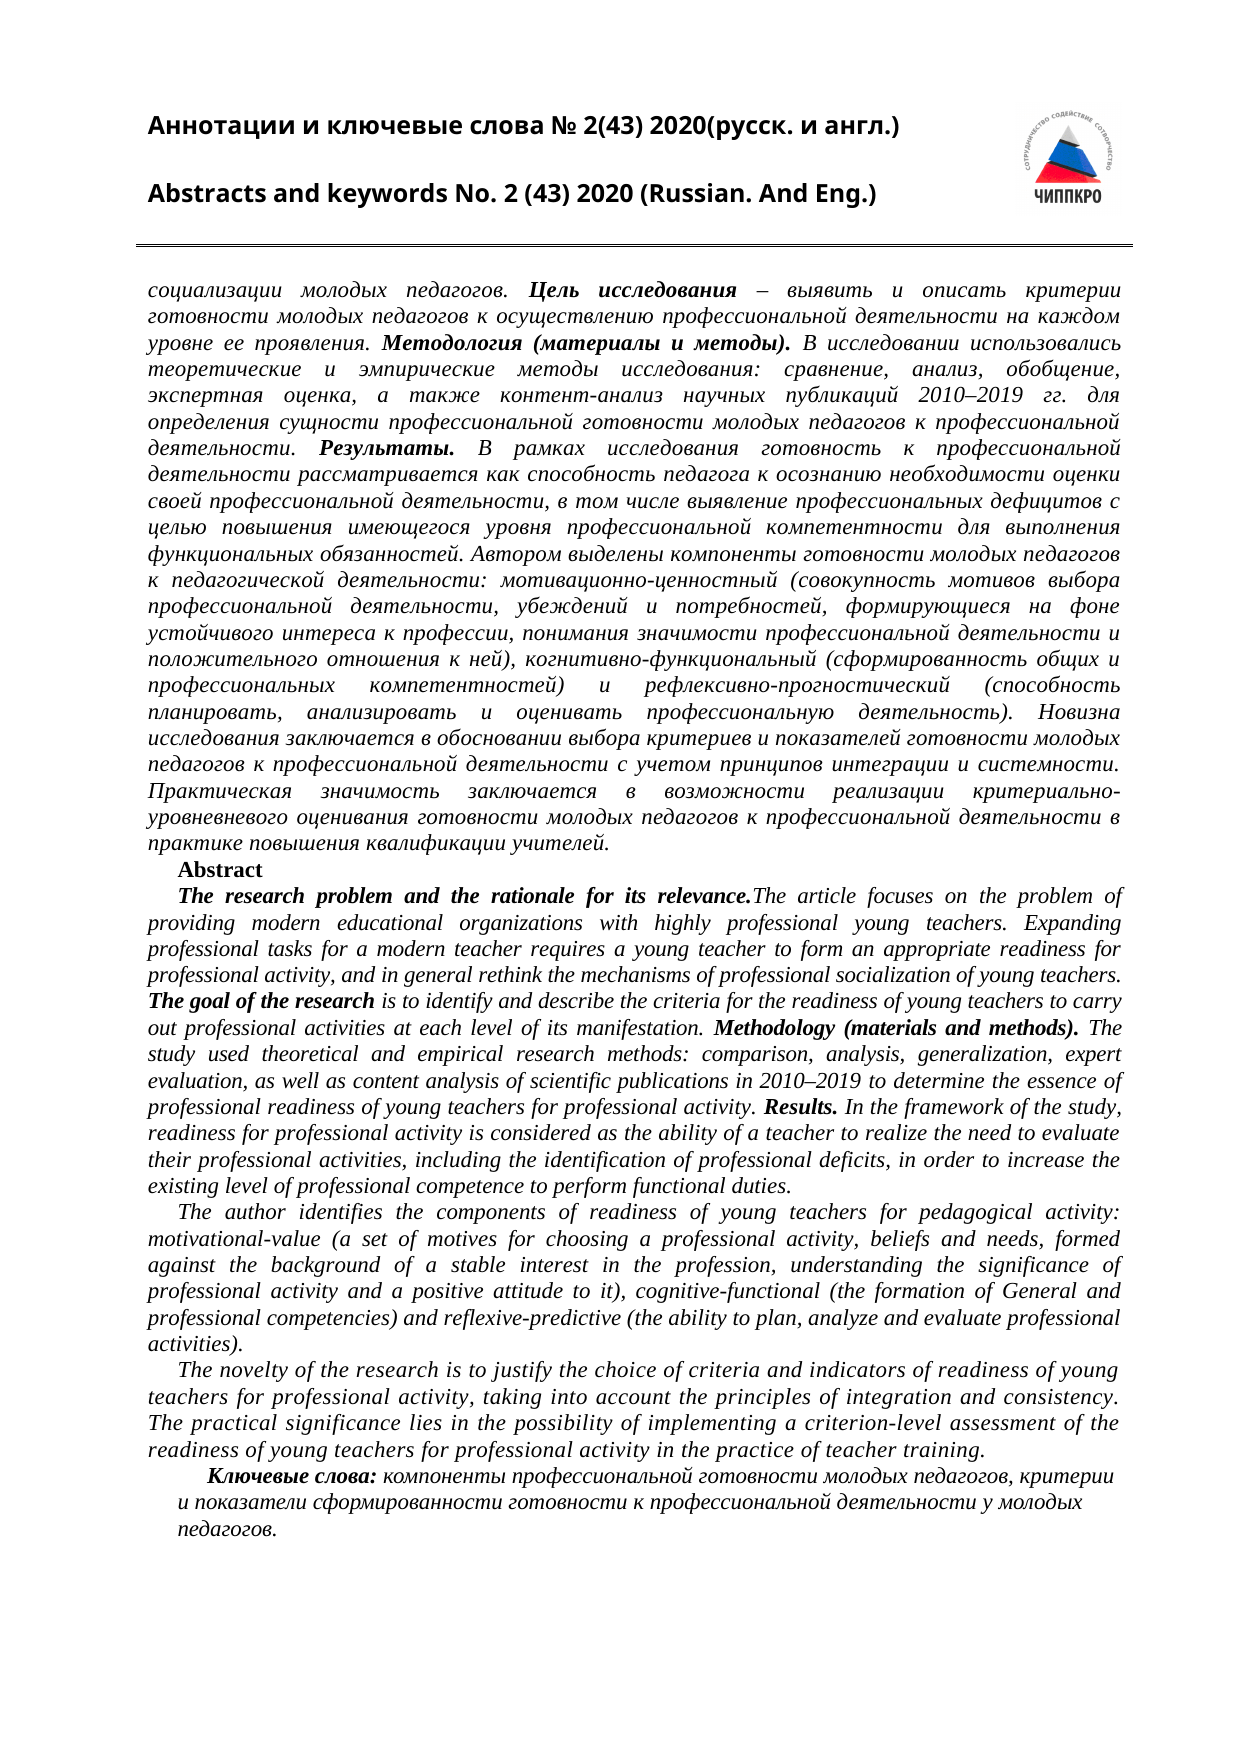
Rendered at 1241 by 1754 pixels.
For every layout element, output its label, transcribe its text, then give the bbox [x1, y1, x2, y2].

text Ключевые слова: компоненты профессиональной готовности молодых педагогов, критерии и показатели сформированности готовности к профессиональной деятельности у молодых педагогов. [177, 1462, 1122, 1541]
text The author identifies the components of readiness of young teachers for pedagogical activity: motivational-value (a set of motives for choosing a professional activity, beliefs and needs, formed against the background of a stable interest in the profession, understanding the significance of professional activity and a positive attitude to it), cognitive-functional (the formation of General and professional competencies) and reflexive-predictive (the ability to plan, analyze and evaluate professional activities). [148, 1198, 1122, 1357]
picture [1014, 102, 1123, 216]
text The novelty of the research is to justify the choice of criteria and indicators of readiness of young teachers for professional activity, taking into account the principles of integration and consistency. The practical significance lies in the possibility of implementing a criterion-level assessment of the readiness of young teachers for professional activity in the practice of teacher training. [148, 1357, 1122, 1462]
text Abstract [148, 856, 1122, 882]
text The research problem and the rationale for its relevance.The article focuses on the problem of providing modern educational organizations with highly professional young teachers. Expanding professional tasks for a modern teacher requires a young teacher to form an appropriate readiness for professional activity, and in general rethink the mechanisms of professional socialization of young teachers. The goal of the research is to identify and describe the criteria for the readiness of young teachers to carry out professional activities at each level of its manifestation. Methodology (materials and methods). The study used theoretical and empirical research methods: comparison, analysis, generalization, expert evaluation, as well as content analysis of scientific publications in 2010–2019 to determine the essence of professional readiness of young teachers for professional activity. Results. In the framework of the study, readiness for professional activity is considered as the ability of a teacher to realize the need to evaluate their professional activities, including the identification of professional deficits, in order to increase the existing level of professional competence to perform functional duties. [148, 882, 1122, 1198]
